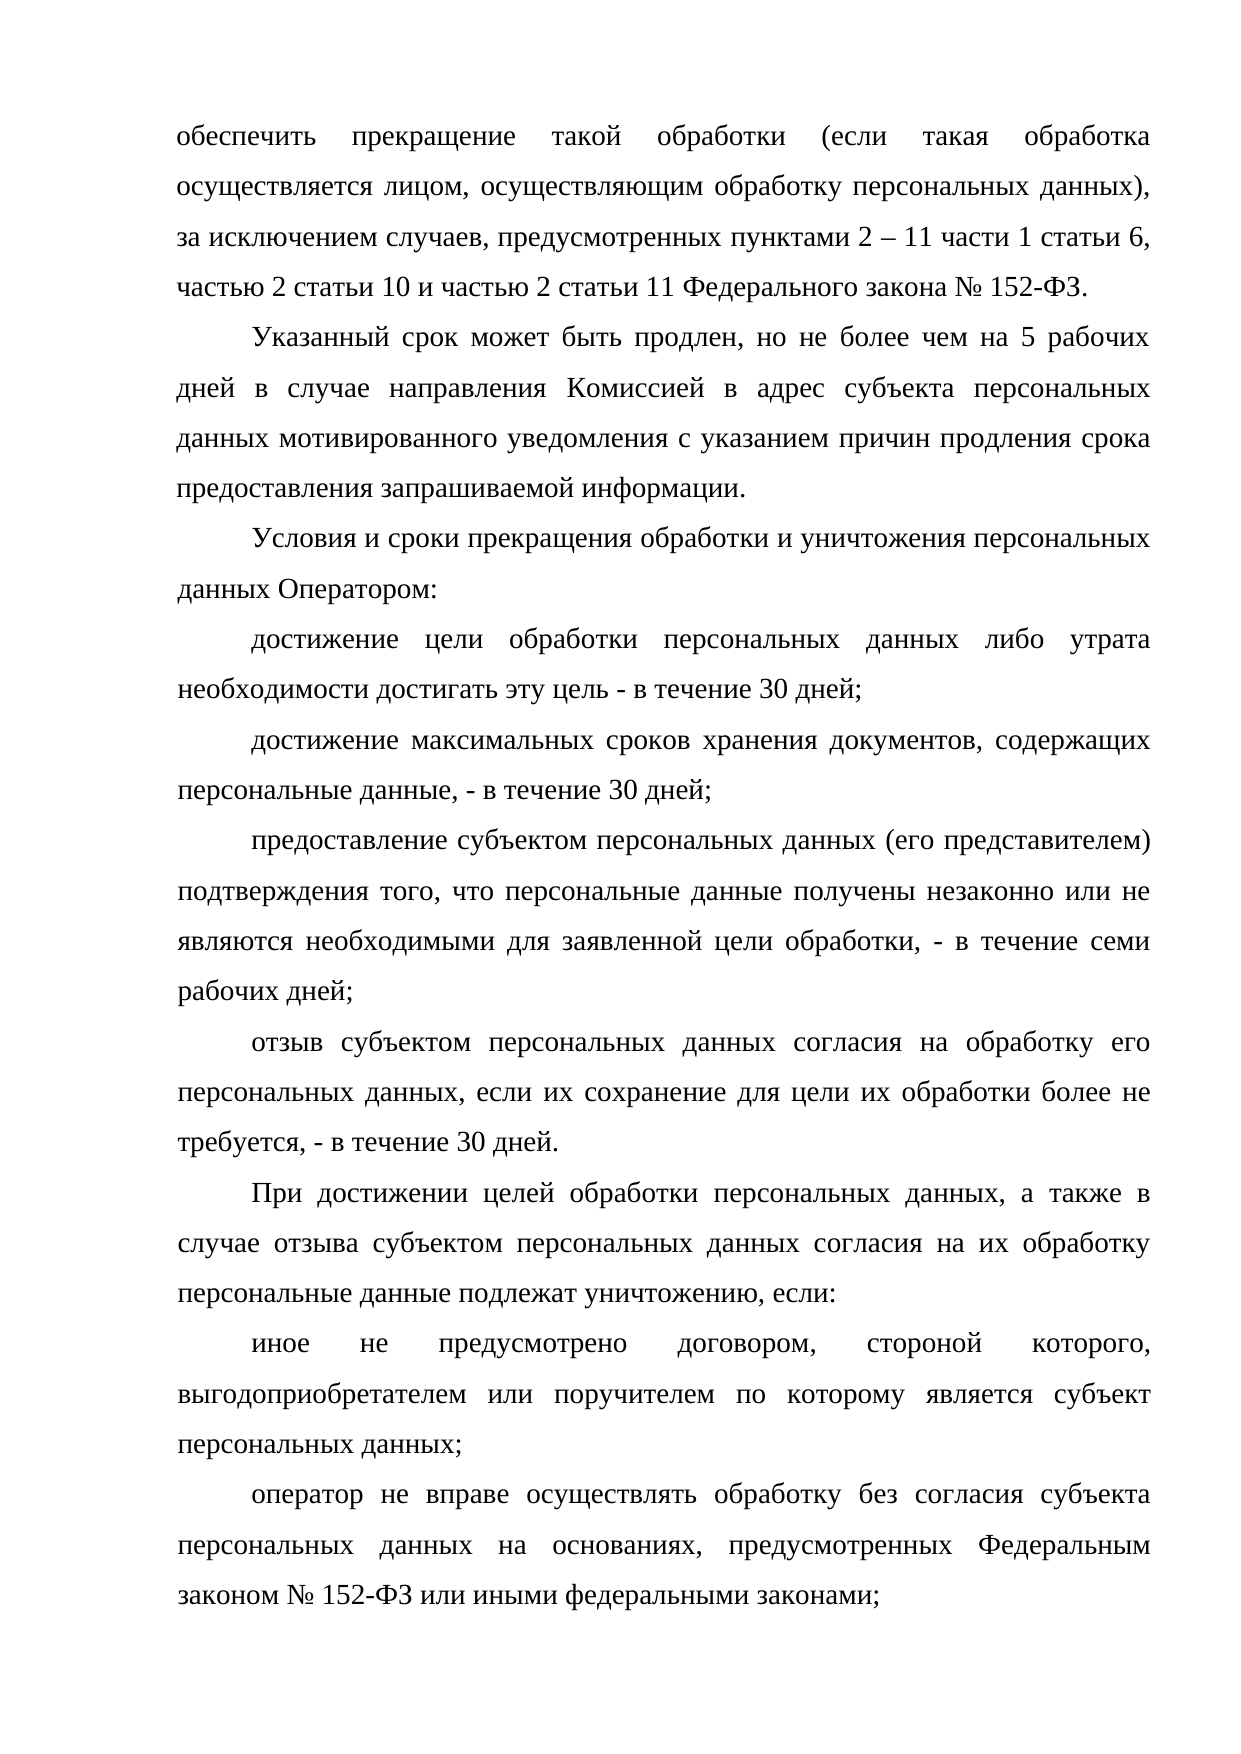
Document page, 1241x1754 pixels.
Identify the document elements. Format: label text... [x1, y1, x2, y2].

text Условия и сроки прекращения обработки и уничтожения персональных данных Оператором: [177, 521, 1152, 604]
text достижение максимальных сроков хранения документов, содержащих персональные данные, - в течение 30 дней; [177, 722, 1152, 806]
text Указанный срок может быть продлен, но не более чем на 5 рабочих дней в случае направления Комиссией в адрес субъекта персональных данных мотивированного уведомления с указанием причин продления срока предоставления запрашиваемой информации. [176, 319, 1151, 504]
list иное не предусмотрено договором, стороной которого, выгодоприобретателем или поручителем по которому является субъект персональных данных; [177, 1326, 1152, 1460]
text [176, 118, 1151, 303]
text отзыв субъектом персональных данных согласия на обработку его персональных данных, если их сохранение для цели их обработки более не требуется, - в течение 30 дней. [177, 1024, 1152, 1158]
text достижение цели обработки персональных данных либо утрата необходимости достигать эту цель - в течение 30 дней; [177, 621, 1152, 705]
list оператор не вправе осуществлять обработку без согласия субъекта персональных данных на основаниях, предусмотренных Федеральным законом № 152-ФЗ или иными федеральными законами; [177, 1477, 1152, 1611]
text При достижении целей обработки персональных данных, а также в случае отзыва субъектом персональных данных согласия на их обработку персональные данные подлежат уничтожению, если: [177, 1175, 1152, 1309]
text предоставление субъектом персональных данных (его представителем) подтверждения того, что персональные данные получены незаконно или не являются необходимыми для заявленной цели обработки, - в течение семи рабочих дней; [177, 822, 1152, 1007]
